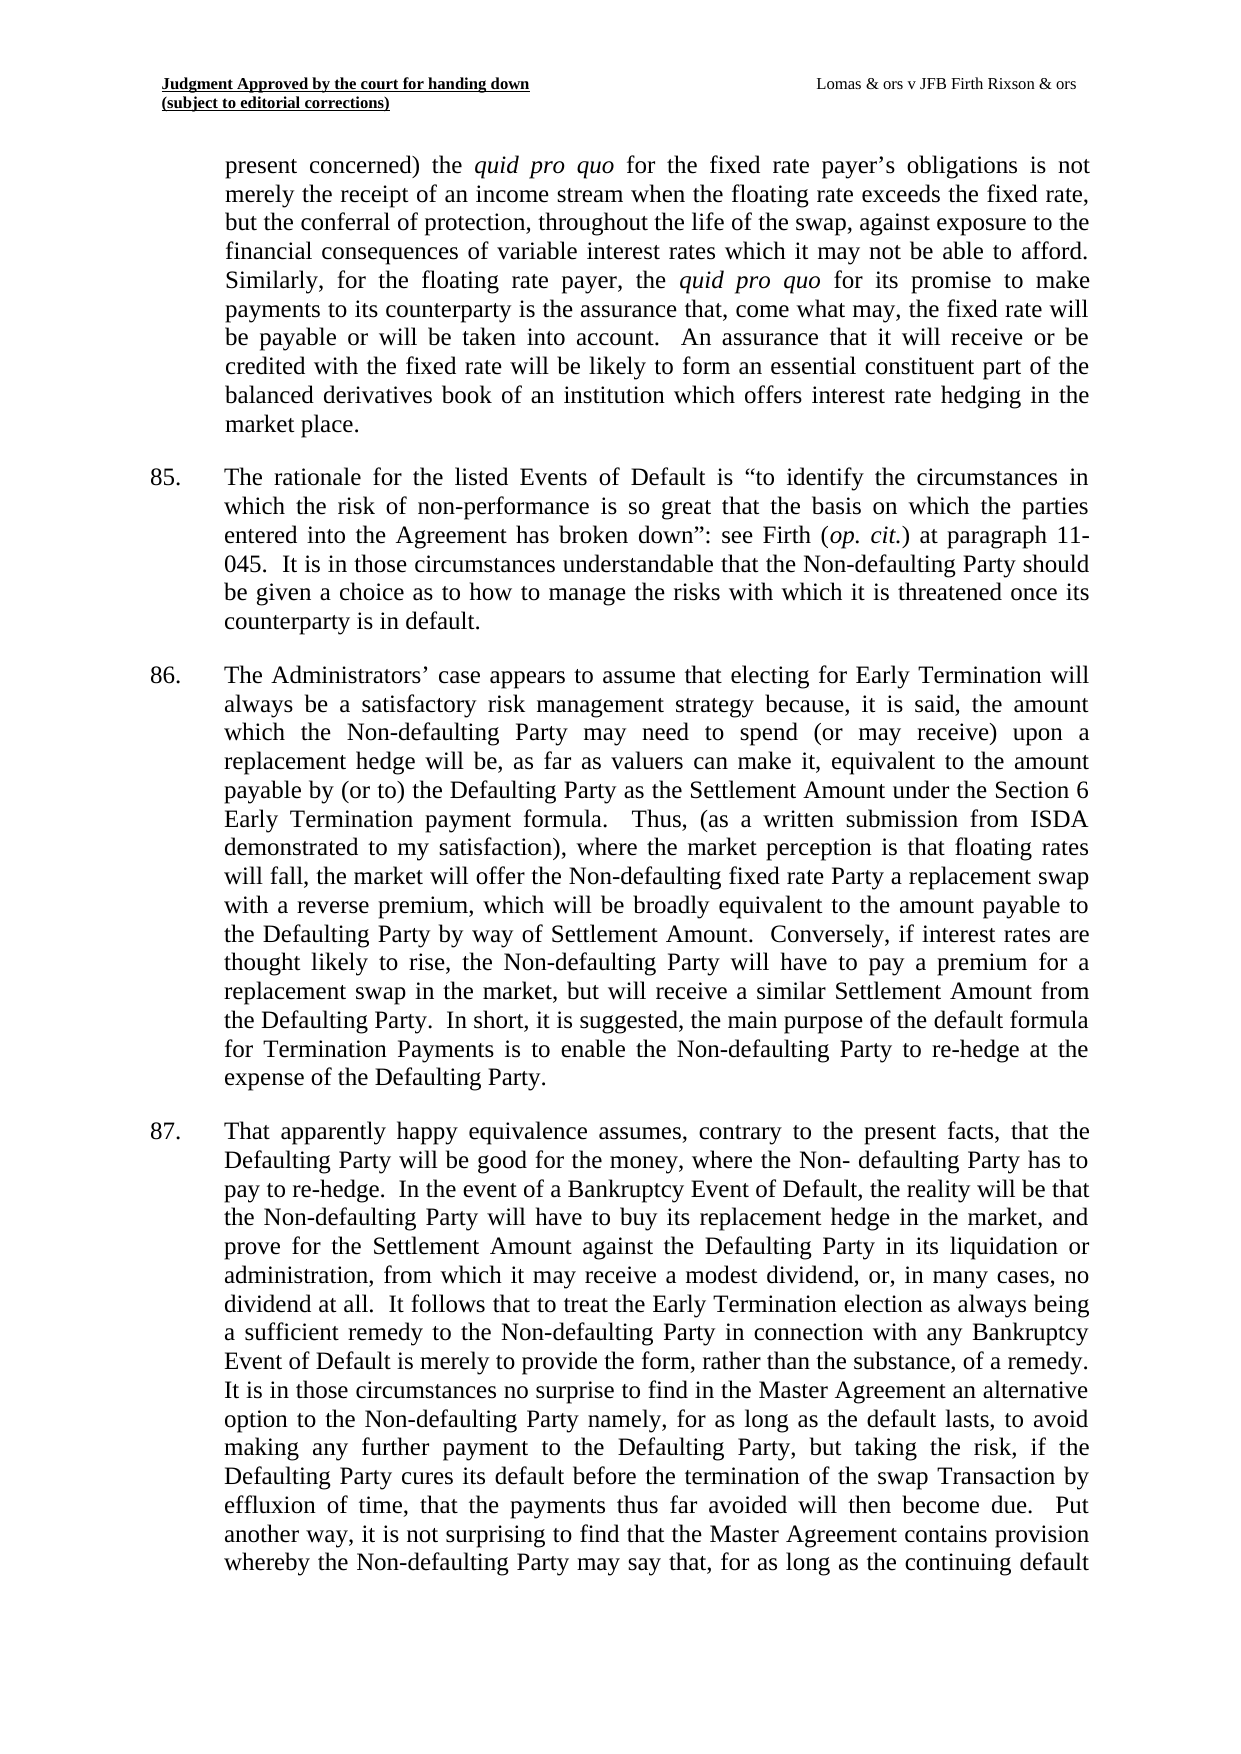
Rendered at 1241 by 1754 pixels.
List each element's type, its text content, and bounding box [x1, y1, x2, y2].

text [150, 1116, 1090, 1576]
text The rationale for the listed Events of Default is “to identify the circumstances in which the risk of non-performance is so great that the basis on which the parties entered into the Agreement has broken down”: see Firth (op. cit.) at paragraph 11-045. It is in those circumstances understandable that the Non-defaulting Party should be given a choice as to how to manage the risks with which it is threatened once its counterparty is in default. [150, 462, 1090, 635]
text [150, 150, 1090, 437]
text The Administrators’ case appears to assume that electing for Early Termination will always be a satisfactory risk management strategy because, it is said, the amount which the Non-defaulting Party may need to spend (or may receive) upon a replacement hedge will be, as far as valuers can make it, equivalent to the amount payable by (or to) the Defaulting Party as the Settlement Amount under the Section 6 Early Termination payment formula. Thus, (as a written submission from ISDA demonstrated to my satisfaction), where the market perception is that floating rates will fall, the market will offer the Non-defaulting fixed rate Party a replacement swap with a reverse premium, which will be broadly equivalent to the amount payable to the Defaulting Party by way of Settlement Amount. Conversely, if interest rates are thought likely to rise, the Non-defaulting Party will have to pay a premium for a replacement swap in the market, but will receive a similar Settlement Amount from the Defaulting Party. In short, it is suggested, the main purpose of the default formula for Termination Payments is to enable the Non-defaulting Party to re-hedge at the expense of the Defaulting Party. [150, 660, 1090, 1091]
